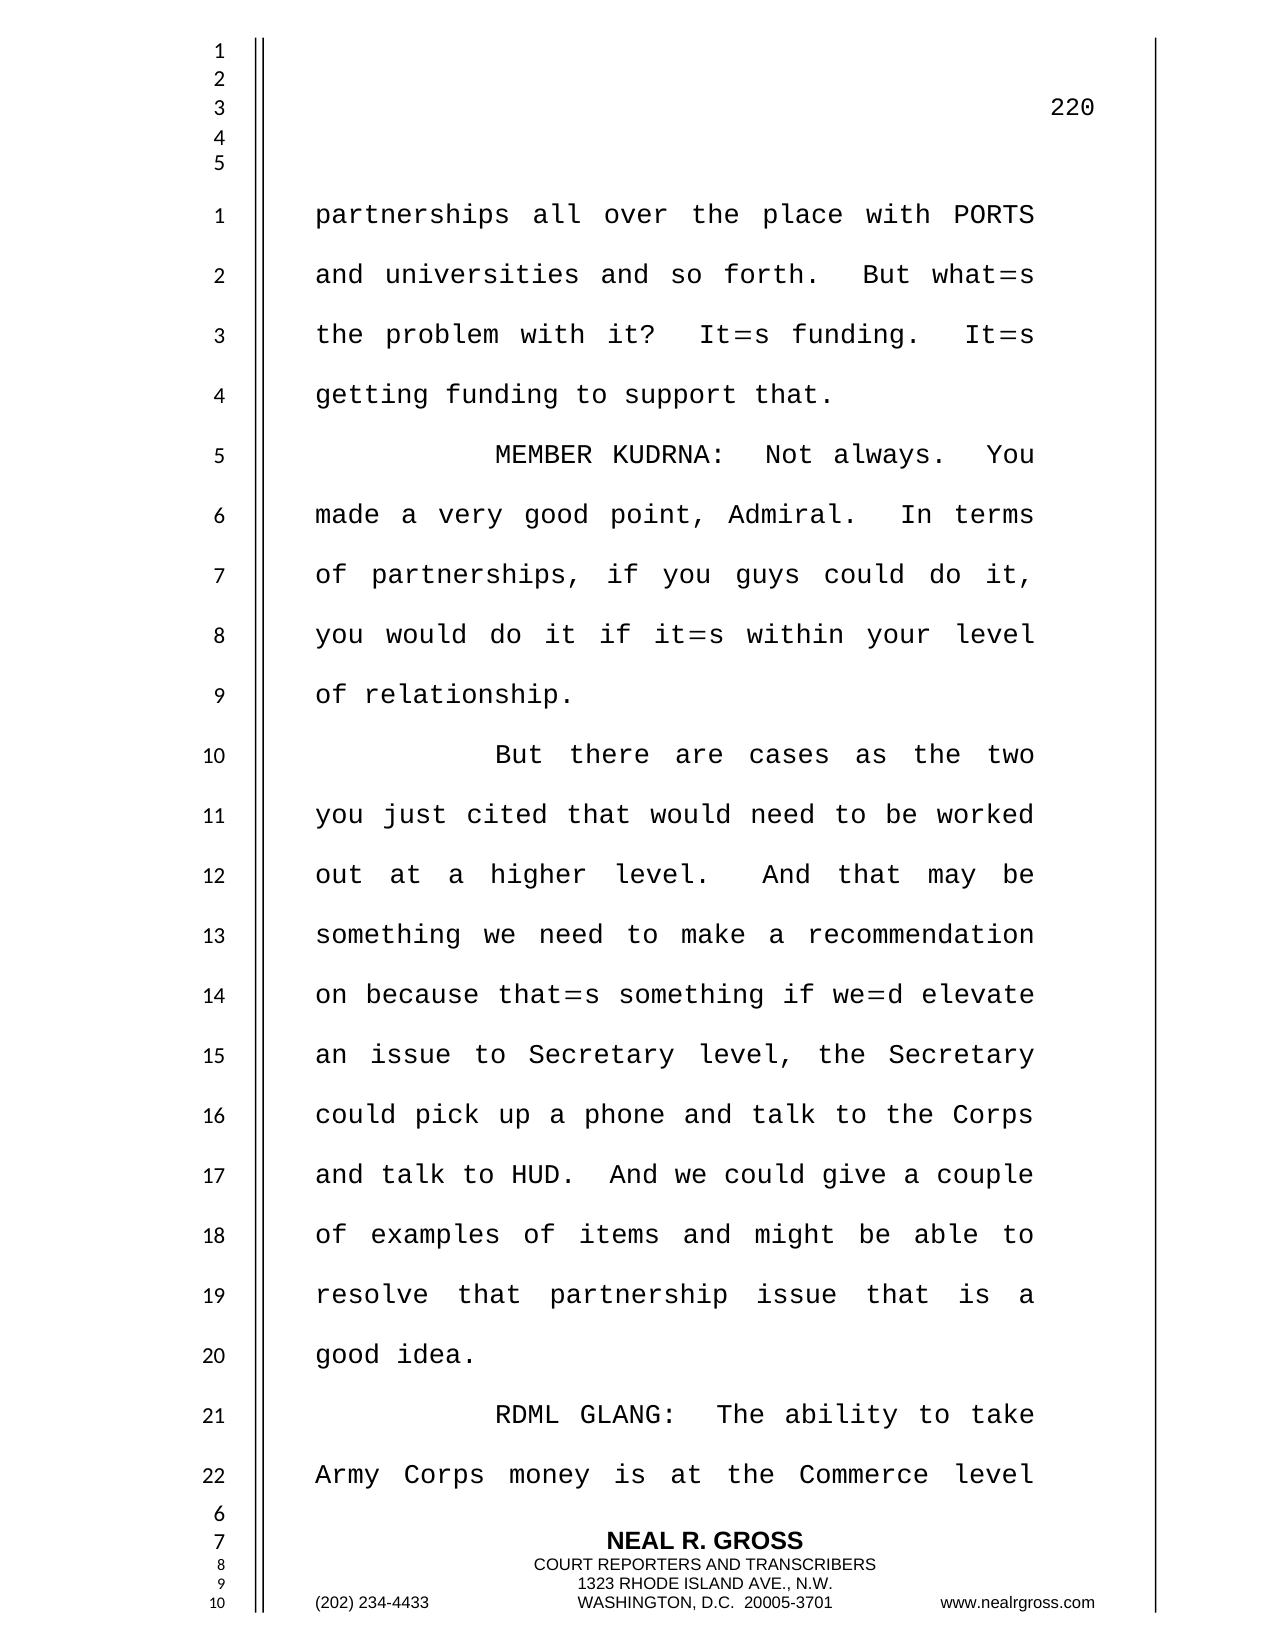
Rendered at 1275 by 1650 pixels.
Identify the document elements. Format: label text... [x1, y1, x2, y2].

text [315, 176, 1035, 416]
text MEMBER KUDRNA: Not always. You made a very good point, Admiral. In terms of partnerships, if you guys could do it, you would do it if its within your level of relationship. [315, 416, 1035, 716]
text But there are cases as the two you just cited that would need to be worked out at a higher level. And that may be something we need to make a recommendation on because thats something if wed elevate an issue to Secretary level, the Secretary could pick up a phone and talk to the Corps and talk to HUD. And we could give a couple of examples of items and might be able to resolve that partnership issue that is a good idea. [315, 716, 1035, 1376]
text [315, 1376, 1035, 1496]
